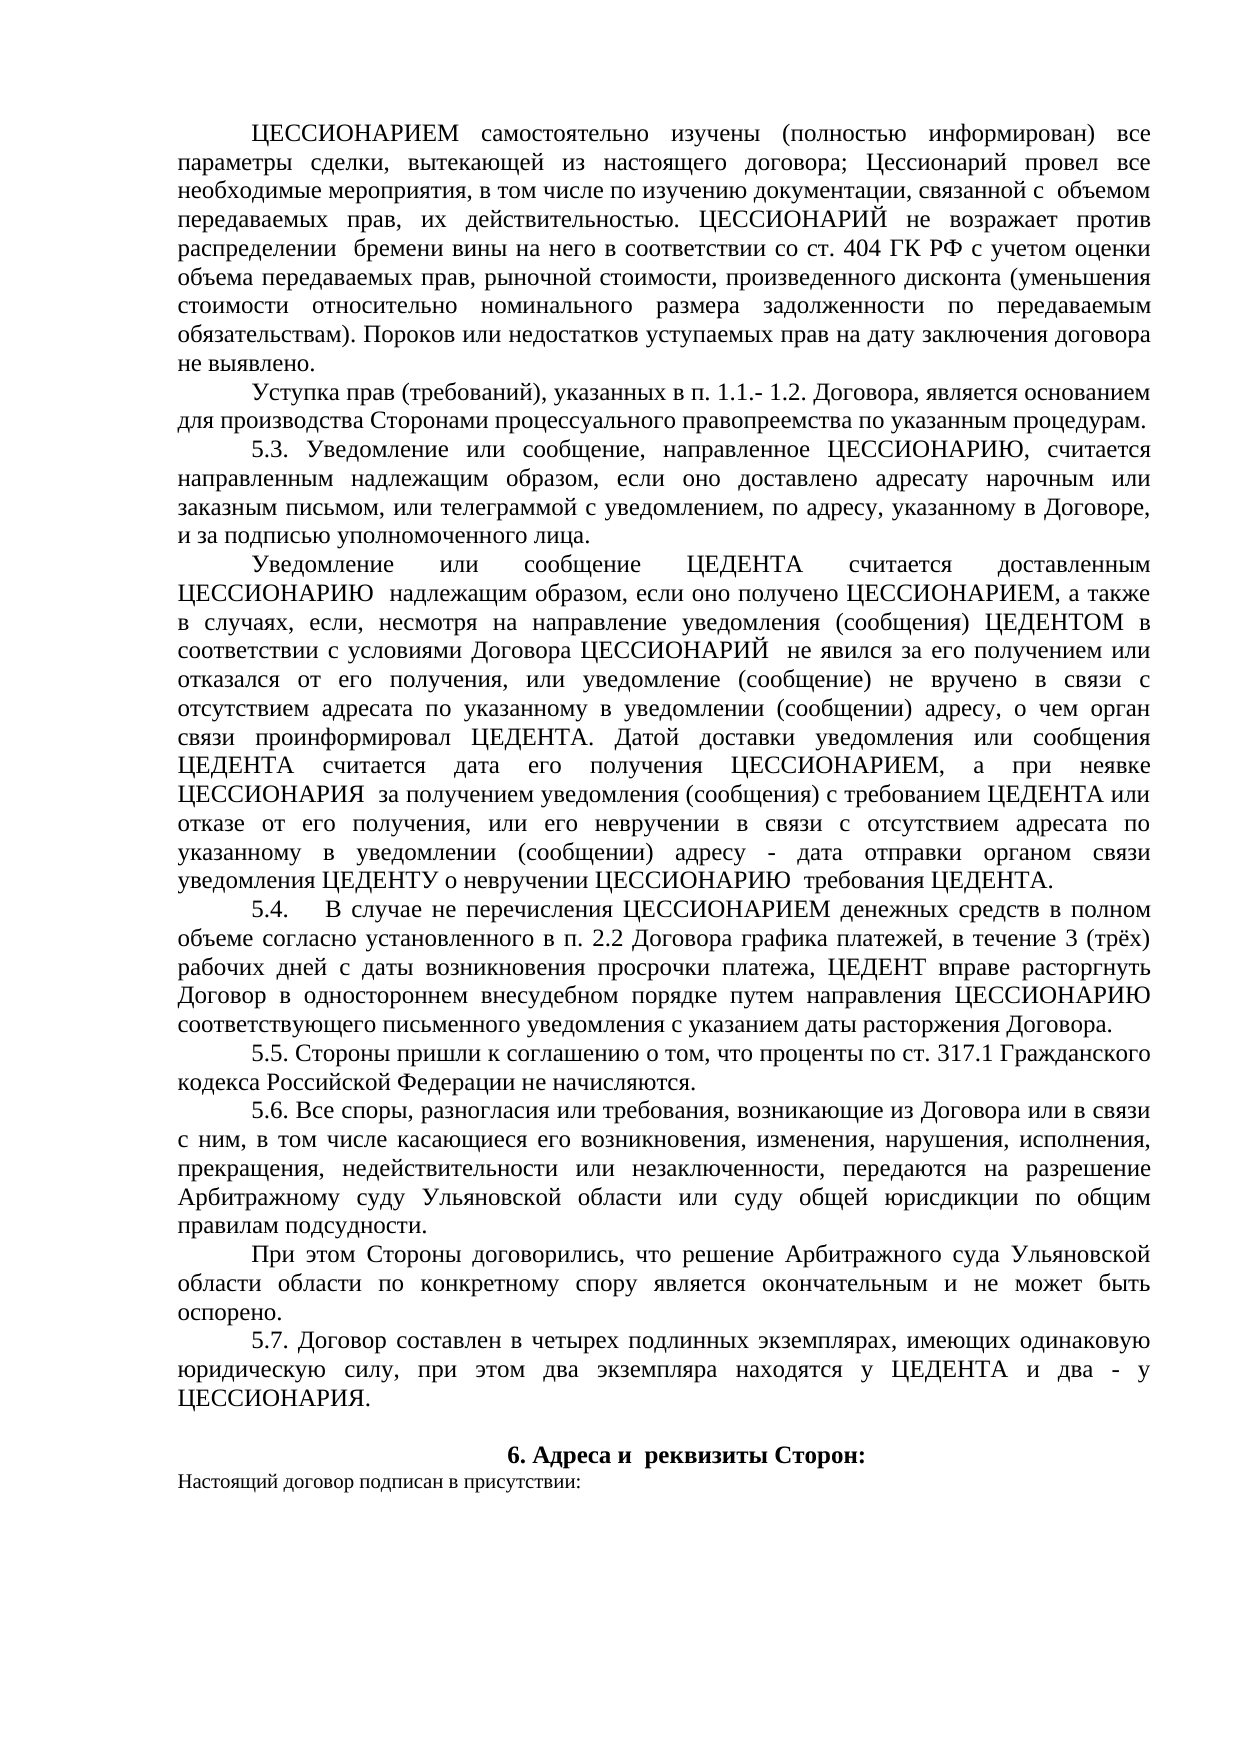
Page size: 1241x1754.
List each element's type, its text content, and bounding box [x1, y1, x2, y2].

text 5.4. В случае не перечисления ЦЕССИОНАРИЕМ денежных средств в полном объеме согласно установленного в п. 2.2 Договора графика платежей, в течение 3 (трёх) рабочих дней с даты возникновения просрочки платежа, ЦЕДЕНТ вправе расторгнуть Договор в одностороннем внесудебном порядке путем направления ЦЕССИОНАРИЮ соответствующего письменного уведомления с указанием даты расторжения Договора. [177, 894, 1152, 1038]
text Уведомление или сообщение ЦЕДЕНТА считается доставленным ЦЕССИОНАРИЮ надлежащим образом, если оно получено ЦЕССИОНАРИЕМ, а также в случаях, если, несмотря на направление уведомления (сообщения) ЦЕДЕНТОМ в соответствии с условиями Договора ЦЕССИОНАРИЙ не явился за его получением или отказался от его получения, или уведомление (сообщение) не вручено в связи с отсутствием адресата по указанному в уведомлении (сообщении) адресу, о чем орган связи проинформировал ЦЕДЕНТА. Датой доставки уведомления или сообщения ЦЕДЕНТА считается дата его получения ЦЕССИОНАРИЕМ, а при неявке ЦЕССИОНАРИЯ за получением уведомления (сообщения) с требованием ЦЕДЕНТА или отказе от его получения, или его невручении в связи с отсутствием адресата по указанному в уведомлении (сообщении) адресу - дата отправки органом связи уведомления ЦЕДЕНТУ о невручении ЦЕССИОНАРИЮ требования ЦЕДЕНТА. [177, 549, 1152, 894]
text 6. Адреса и реквизиты Сторон: [222, 1441, 1152, 1469]
text ЦЕССИОНАРИЕМ самостоятельно изучены (полностью информирован) все параметры сделки, вытекающей из настоящего договора; Цессионарий провел все необходимые мероприятия, в том числе по изучению документации, связанной с объемом передаваемых прав, их действительностью. ЦЕССИОНАРИЙ не возражает против распределении бремени вины на него в соответствии со ст. 404 ГК РФ с учетом оценки объема передаваемых прав, рыночной стоимости, произведенного дисконта (уменьшения стоимости относительно номинального размера задолженности по передаваемым обязательствам). Пороков или недостатков уступаемых прав на дату заключения договора не выявлено. [177, 118, 1152, 377]
text 5.5. Стороны пришли к соглашению о том, что проценты по ст. 317.1 Гражданского кодекса Российской Федерации не начисляются. [177, 1038, 1152, 1096]
text 5.7. Договор составлен в четырех подлинных экземплярах, имеющих одинаковую юридическую силу, при этом два экземпляра находятся у ЦЕДЕНТА и два - у ЦЕССИОНАРИЯ. [177, 1326, 1152, 1412]
text 5.3. Уведомление или сообщение, направленное ЦЕССИОНАРИЮ, считается направленным надлежащим образом, если оно доставлено адресату нарочным или заказным письмом, или телеграммой с уведомлением, по адресу, указанному в Договоре, и за подписью уполномоченного лица. [177, 434, 1152, 549]
text 5.6. Все споры, разногласия или требования, возникающие из Договора или в связи с ним, в том числе касающиеся его возникновения, изменения, нарушения, исполнения, прекращения, недействительности или незаключенности, передаются на разрешение Арбитражному суду Ульяновской области или суду общей юрисдикции по общим правилам подсудности. [177, 1096, 1152, 1239]
text Настоящий договор подписан в присутствии: [177, 1469, 1152, 1493]
text Уступка прав (требований), указанных в п. 1.1.- 1.2. Договора, является основанием для производства Сторонами процессуального правопреемства по указанным процедурам. [177, 377, 1152, 434]
text При этом Стороны договорились, что решение Арбитражного суда Ульяновской области области по конкретному спору является окончательным и не может быть оспорено. [177, 1239, 1152, 1326]
